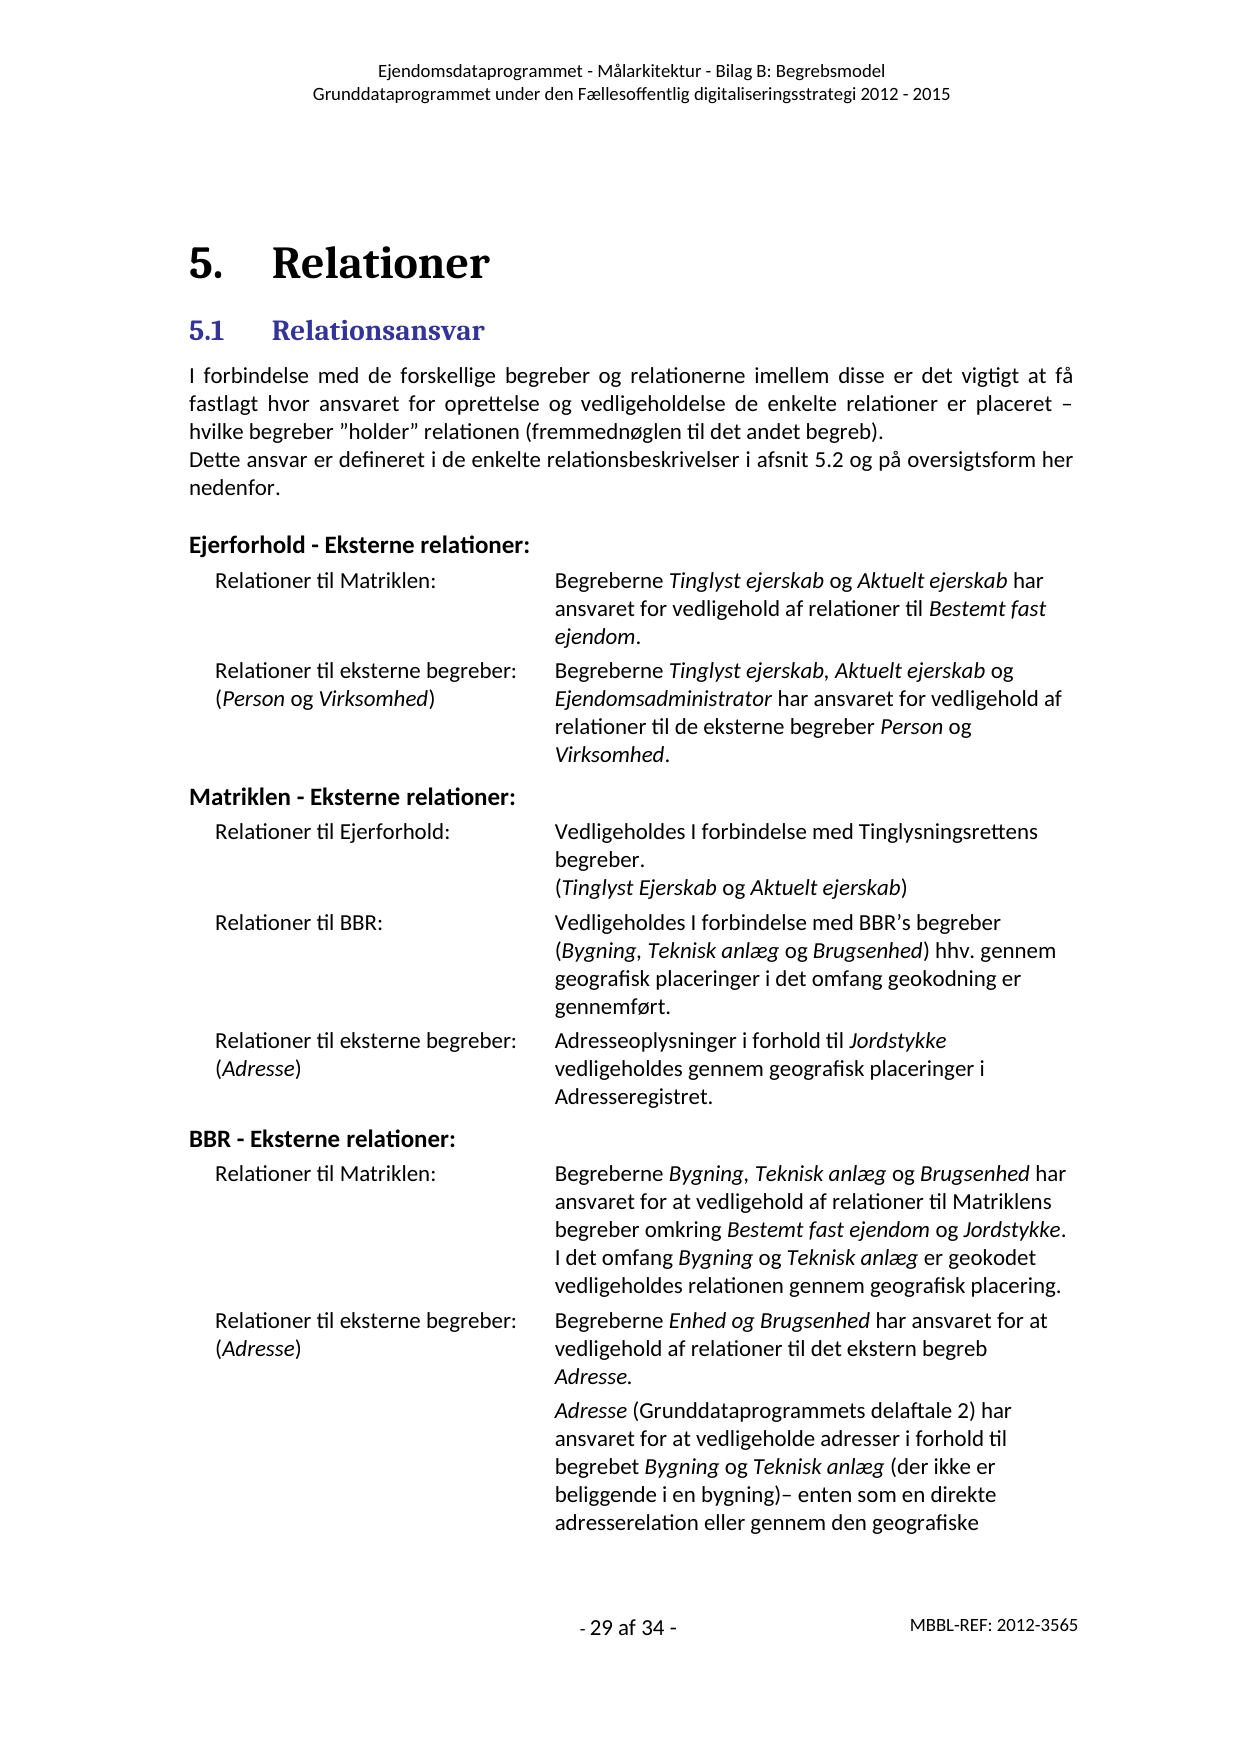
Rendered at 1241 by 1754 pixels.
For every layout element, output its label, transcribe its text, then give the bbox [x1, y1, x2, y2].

table_header Vedligeholdes I forbindelse med Tinglysningsrettens begreber. (Tinglyst Ejerskab og Aktuelt ejerskab) [543, 811, 1078, 902]
subtitle Relationsansvar [189, 314, 1075, 348]
text Dette ansvar er defineret i de enkelte relationsbeskrivelser i afsnit 5.2 og på oversigtsform her nedenfor. [189, 445, 1075, 501]
table_cell Adresseoplysninger i forhold til Jordstykke vedligeholdes gennem geografisk placeringer i Adresseregistret. [543, 1020, 1078, 1110]
table_cell Vedligeholdes I forbindelse med BBR’s begreber (Bygning, Teknisk anlæg og Brugsenhed) hhv. gennem geografisk placeringer i det omfang geokodning er gennemført. [543, 902, 1078, 1020]
text BBR - Eksterne relationer: [189, 1123, 1075, 1153]
table_cell Relationer til eksterne begreber: (Adresse) [204, 1020, 543, 1110]
table_header Relationer til Matriklen: [204, 1153, 543, 1299]
table_cell Relationer til eksterne begreber: (Person og Virksomhed) [204, 650, 543, 768]
text Ejerforhold - Eksterne relationer: [189, 529, 1075, 559]
text Matriklen - Eksterne relationer: [189, 781, 1075, 811]
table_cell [543, 1300, 1078, 1536]
table_header Begreberne Bygning, Teknisk anlæg og Brugsenhed har ansvaret for at vedligehold af relationer til Matriklens begreber omkring Bestemt fast ejendom og Jordstykke. I det omfang Bygning og Teknisk anlæg er geokodet vedligeholdes relationen gennem geografisk placering. [543, 1153, 1078, 1299]
table_header Relationer til Ejerforhold: [204, 811, 543, 902]
table_cell Begreberne Tinglyst ejerskab, Aktuelt ejerskab og Ejendomsadministrator har ansvaret for vedligehold af relationer til de eksterne begreber Person og Virksomhed. [543, 650, 1078, 768]
table_cell Relationer til BBR: [204, 902, 543, 1020]
table_header Relationer til Matriklen: [204, 560, 543, 650]
subtitle Relationer [189, 237, 1075, 289]
table_header Begreberne Tinglyst ejerskab og Aktuelt ejerskab har ansvaret for vedligehold af relationer til Bestemt fast ejendom. [543, 560, 1078, 650]
text I forbindelse med de forskellige begreber og relationerne imellem disse er det vigtigt at få fastlagt hvor ansvaret for oprettelse og vedligeholdelse de enkelte relationer er placeret – hvilke begreber ”holder” relationen (fremmednøglen til det andet begreb). [189, 361, 1075, 445]
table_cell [204, 1300, 543, 1536]
